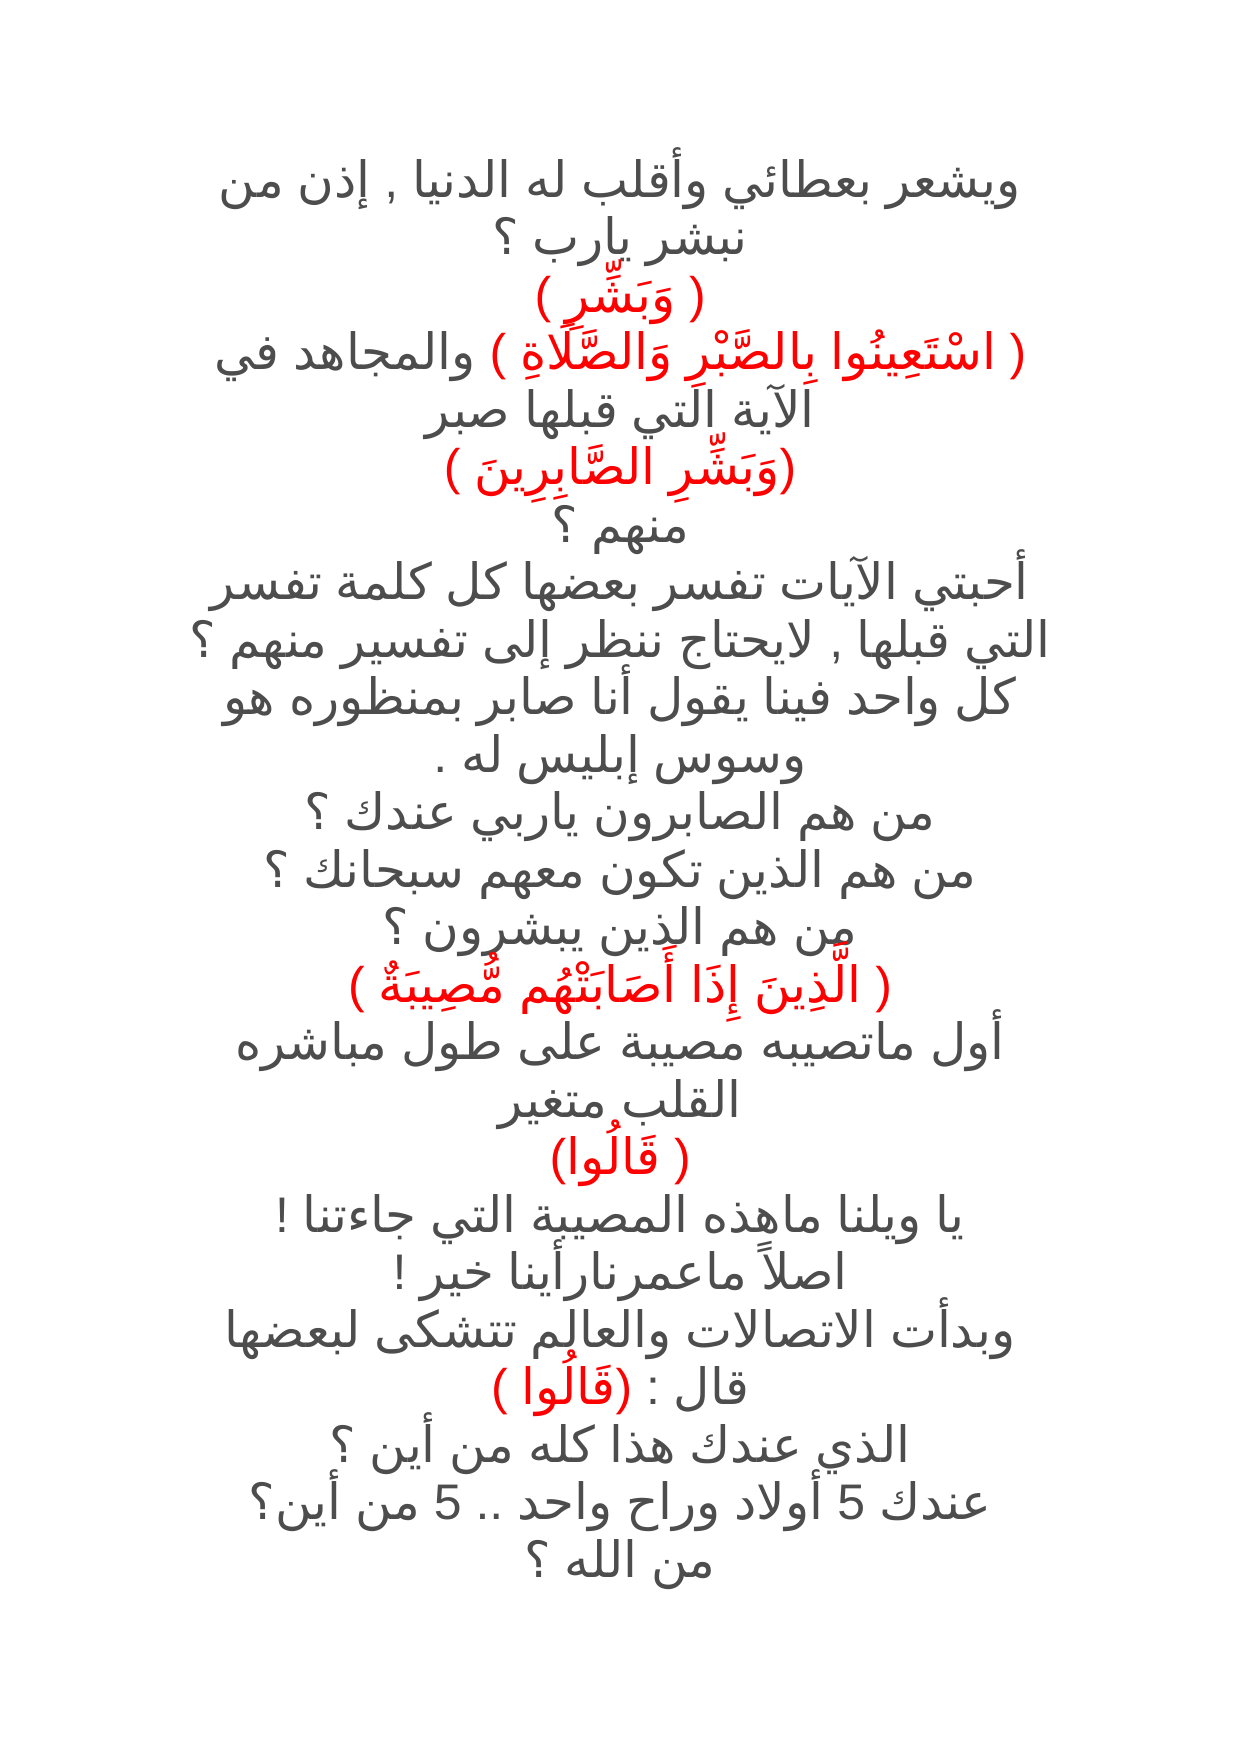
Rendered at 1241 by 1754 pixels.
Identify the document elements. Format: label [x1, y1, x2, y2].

table_header [188, 150, 1053, 1587]
